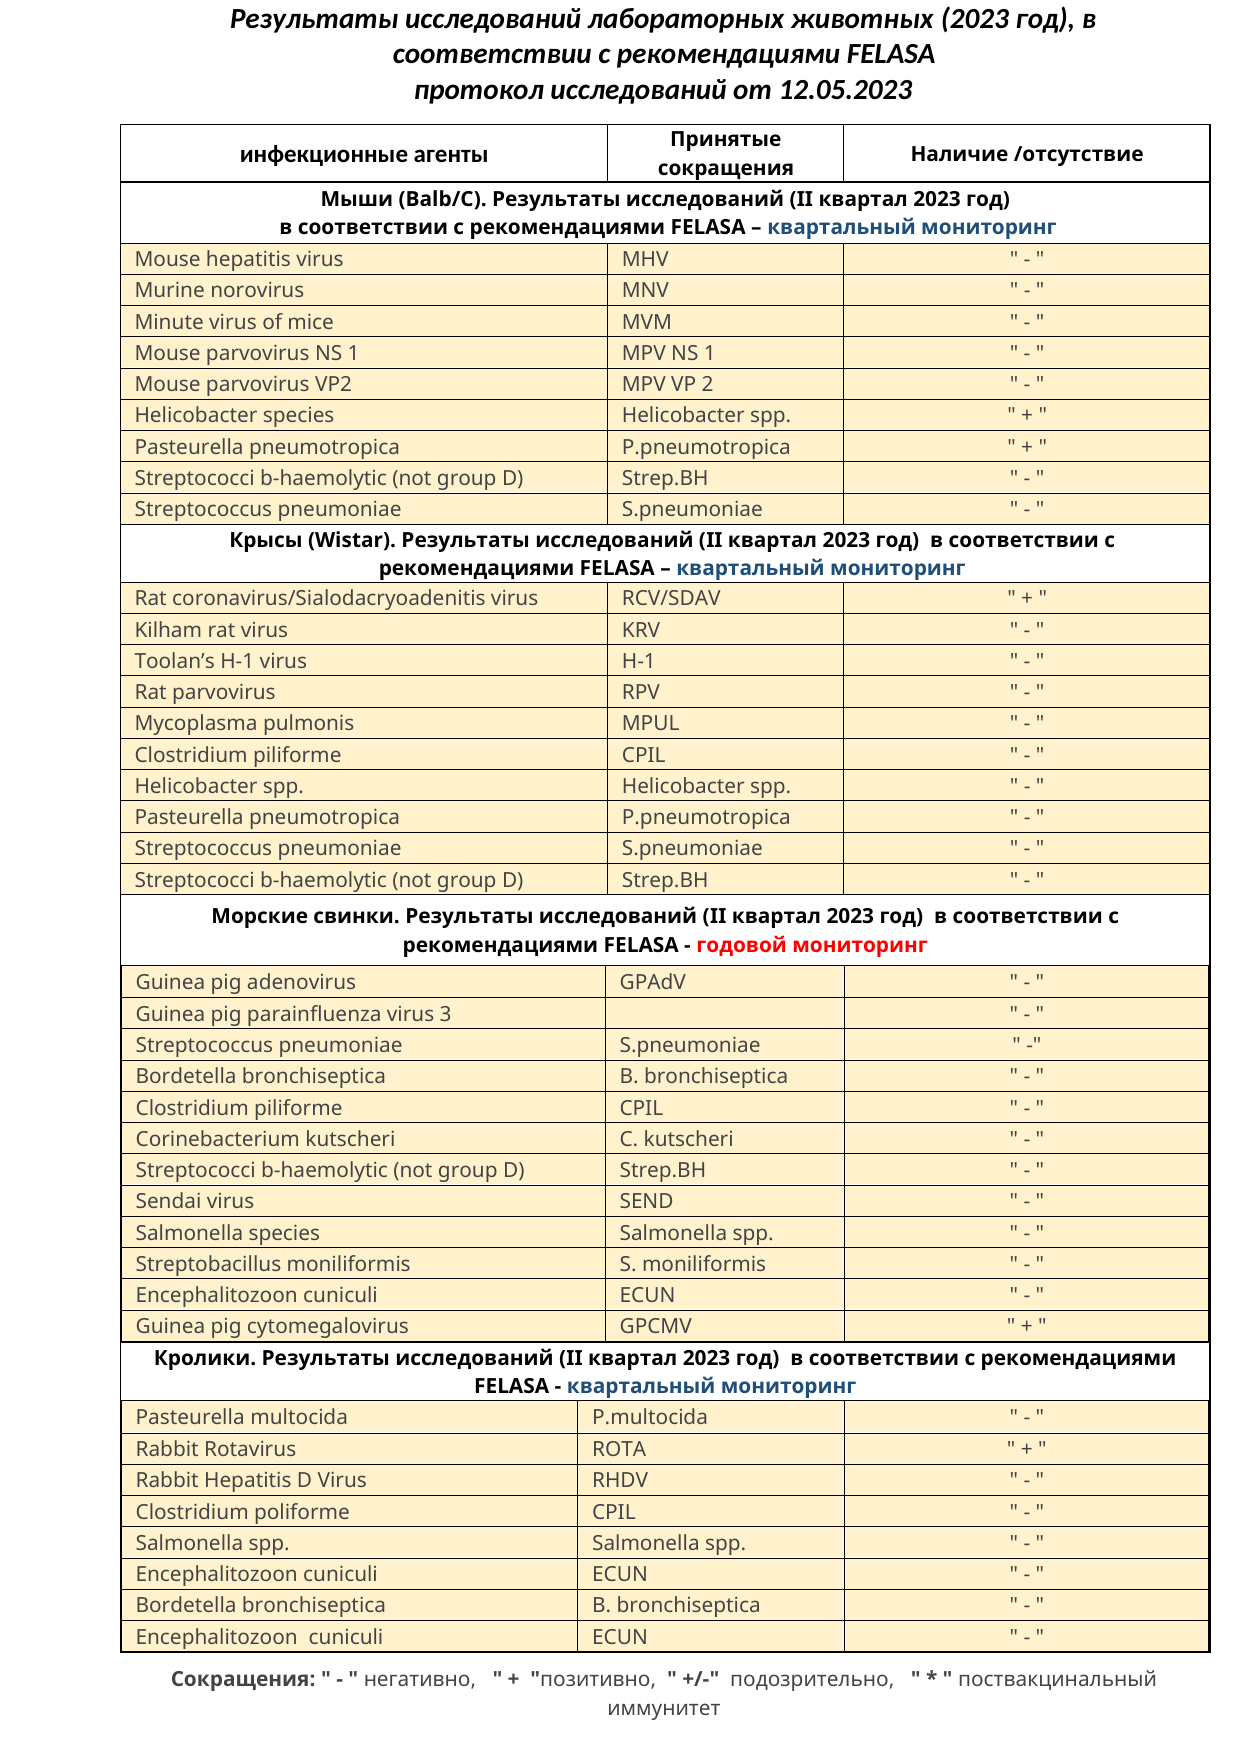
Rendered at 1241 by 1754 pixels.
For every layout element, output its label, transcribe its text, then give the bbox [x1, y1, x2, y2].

table_cell Helicobacter spp. [121, 770, 607, 800]
table_cell [1211, 707, 1217, 738]
table_cell MNV [608, 275, 843, 305]
table_cell " - " [844, 275, 1209, 305]
table_cell Streptococci b-haemolytic (not group D) [121, 864, 607, 894]
table_cell Mouse parvovirus NS 1 [121, 337, 607, 367]
table_cell Clostridium piliforme [121, 739, 607, 769]
table_cell " - " [844, 833, 1209, 863]
table_cell [1211, 644, 1217, 675]
table_cell Mycoplasma pulmonis [121, 708, 607, 738]
table_cell " - " [844, 244, 1209, 274]
table_cell [1211, 1342, 1217, 1400]
table_cell Helicobacter species [121, 400, 607, 430]
table_cell [1211, 894, 1217, 965]
table_cell [1211, 243, 1217, 274]
table_cell MPV VP 2 [608, 369, 843, 399]
text протокол исследований от 12.05.2023 [177, 71, 1152, 107]
table_cell [1211, 675, 1217, 707]
table_cell [1211, 582, 1217, 613]
table_cell Strep.BH [608, 462, 843, 492]
table_cell [1211, 493, 1217, 524]
table_cell Кролики. Результаты исследований (II квартал 2023 год) в соответствии с рекомендациями FELASA - квартальный мониторинг [121, 1343, 1209, 1400]
table_cell " - " [844, 801, 1209, 832]
table_cell S.pneumoniae [608, 833, 843, 863]
table_cell Крысы (Wistar). Результаты исследований (II квартал 2023 год) в соответствии с рекомендациями FELASA – квартальный мониторинг [121, 525, 1209, 582]
table_cell Морские свинки. Результаты исследований (II квартал 2023 год) в соответствии с рекомендациями FELASA - годовой мониторинг [121, 895, 1209, 965]
table_cell [1211, 965, 1217, 1342]
table_cell " - " [844, 645, 1209, 675]
table_cell [1211, 181, 1217, 242]
table_cell Murine norovirus [121, 275, 607, 305]
table_cell Мыши (Balb/C). Результаты исследований (II квартал 2023 год) в соответствии с рекомендациями FELASA – квартальный мониторинг [121, 183, 1209, 242]
table_cell " - " [844, 708, 1209, 738]
table_cell Helicobacter spp. [608, 400, 843, 430]
table_cell [1211, 336, 1217, 367]
table_cell [1211, 368, 1217, 399]
table_cell [1211, 800, 1217, 832]
table_cell [1211, 1400, 1217, 1652]
table_cell " - " [844, 739, 1209, 769]
table_cell " - " [844, 614, 1209, 644]
table_cell [1211, 738, 1217, 769]
table_cell " + " [844, 431, 1209, 461]
table_cell " - " [844, 462, 1209, 492]
table_cell Toolan’s H-1 virus [121, 645, 607, 675]
table_header Принятые сокращения [608, 125, 843, 181]
table_cell CPIL [608, 739, 843, 769]
table_cell H-1 [608, 645, 843, 675]
table_cell [1211, 305, 1217, 336]
text Результаты исследований лабораторных животных (2023 год), в соответствии с рекомендациями FELASA [177, 0, 1152, 71]
table_cell Helicobacter spp. [608, 770, 843, 800]
table_cell Mouse parvovirus VP2 [121, 369, 607, 399]
table_cell " + " [844, 400, 1209, 430]
table_cell Streptococcus pneumoniae [121, 494, 607, 524]
table_cell RPV [608, 676, 843, 707]
table_header Наличие /отсутствие [844, 125, 1209, 181]
table_cell Mouse hepatitis virus [121, 244, 607, 274]
table_cell KRV [608, 614, 843, 644]
table_cell [1211, 769, 1217, 800]
table_cell [1211, 430, 1217, 461]
table_cell [1211, 863, 1217, 894]
table_cell " - " [844, 494, 1209, 524]
table_cell MVM [608, 306, 843, 336]
table_cell [1211, 613, 1217, 644]
table_cell Streptococcus pneumoniae [121, 833, 607, 863]
table_cell Strep.BH [608, 864, 843, 894]
table_cell " + " [844, 583, 1209, 613]
table_cell Pasteurella pneumotropica [121, 431, 607, 461]
table_cell " - " [844, 306, 1209, 336]
table_cell P.pneumotropica [608, 801, 843, 832]
table_cell " - " [844, 864, 1209, 894]
table_cell Streptococci b-haemolytic (not group D) [121, 462, 607, 492]
table_cell " - " [844, 770, 1209, 800]
table_cell S.pneumoniae [608, 494, 843, 524]
table_header инфекционные агенты [121, 125, 607, 181]
table_cell MPV NS 1 [608, 337, 843, 367]
table_cell [1211, 399, 1217, 430]
table_cell " - " [844, 676, 1209, 707]
table_cell Kilham rat virus [121, 614, 607, 644]
table_cell Minute virus of mice [121, 306, 607, 336]
table_cell Сокращения: " - " негативно, " + "позитивно, " +/-" подозрительно, " * " поствакцинальный иммунитет [120, 1653, 1210, 1732]
table_cell [1210, 1652, 1217, 1732]
table_cell MHV [608, 244, 843, 274]
table_cell [1211, 274, 1217, 305]
table_cell Rat parvovirus [121, 676, 607, 707]
table_cell [1211, 832, 1217, 863]
table_cell " - " [844, 337, 1209, 367]
table_cell " - " [844, 369, 1209, 399]
table_cell [1211, 461, 1217, 492]
table_cell Pasteurella pneumotropica [121, 801, 607, 832]
table_cell RCV/SDAV [608, 583, 843, 613]
table_cell MPUL [608, 708, 843, 738]
table_header [1211, 124, 1217, 181]
table_cell P.pneumotropica [608, 431, 843, 461]
table_cell [1211, 524, 1217, 582]
table_cell Rat coronavirus/Sialodacryoadenitis virus [121, 583, 607, 613]
